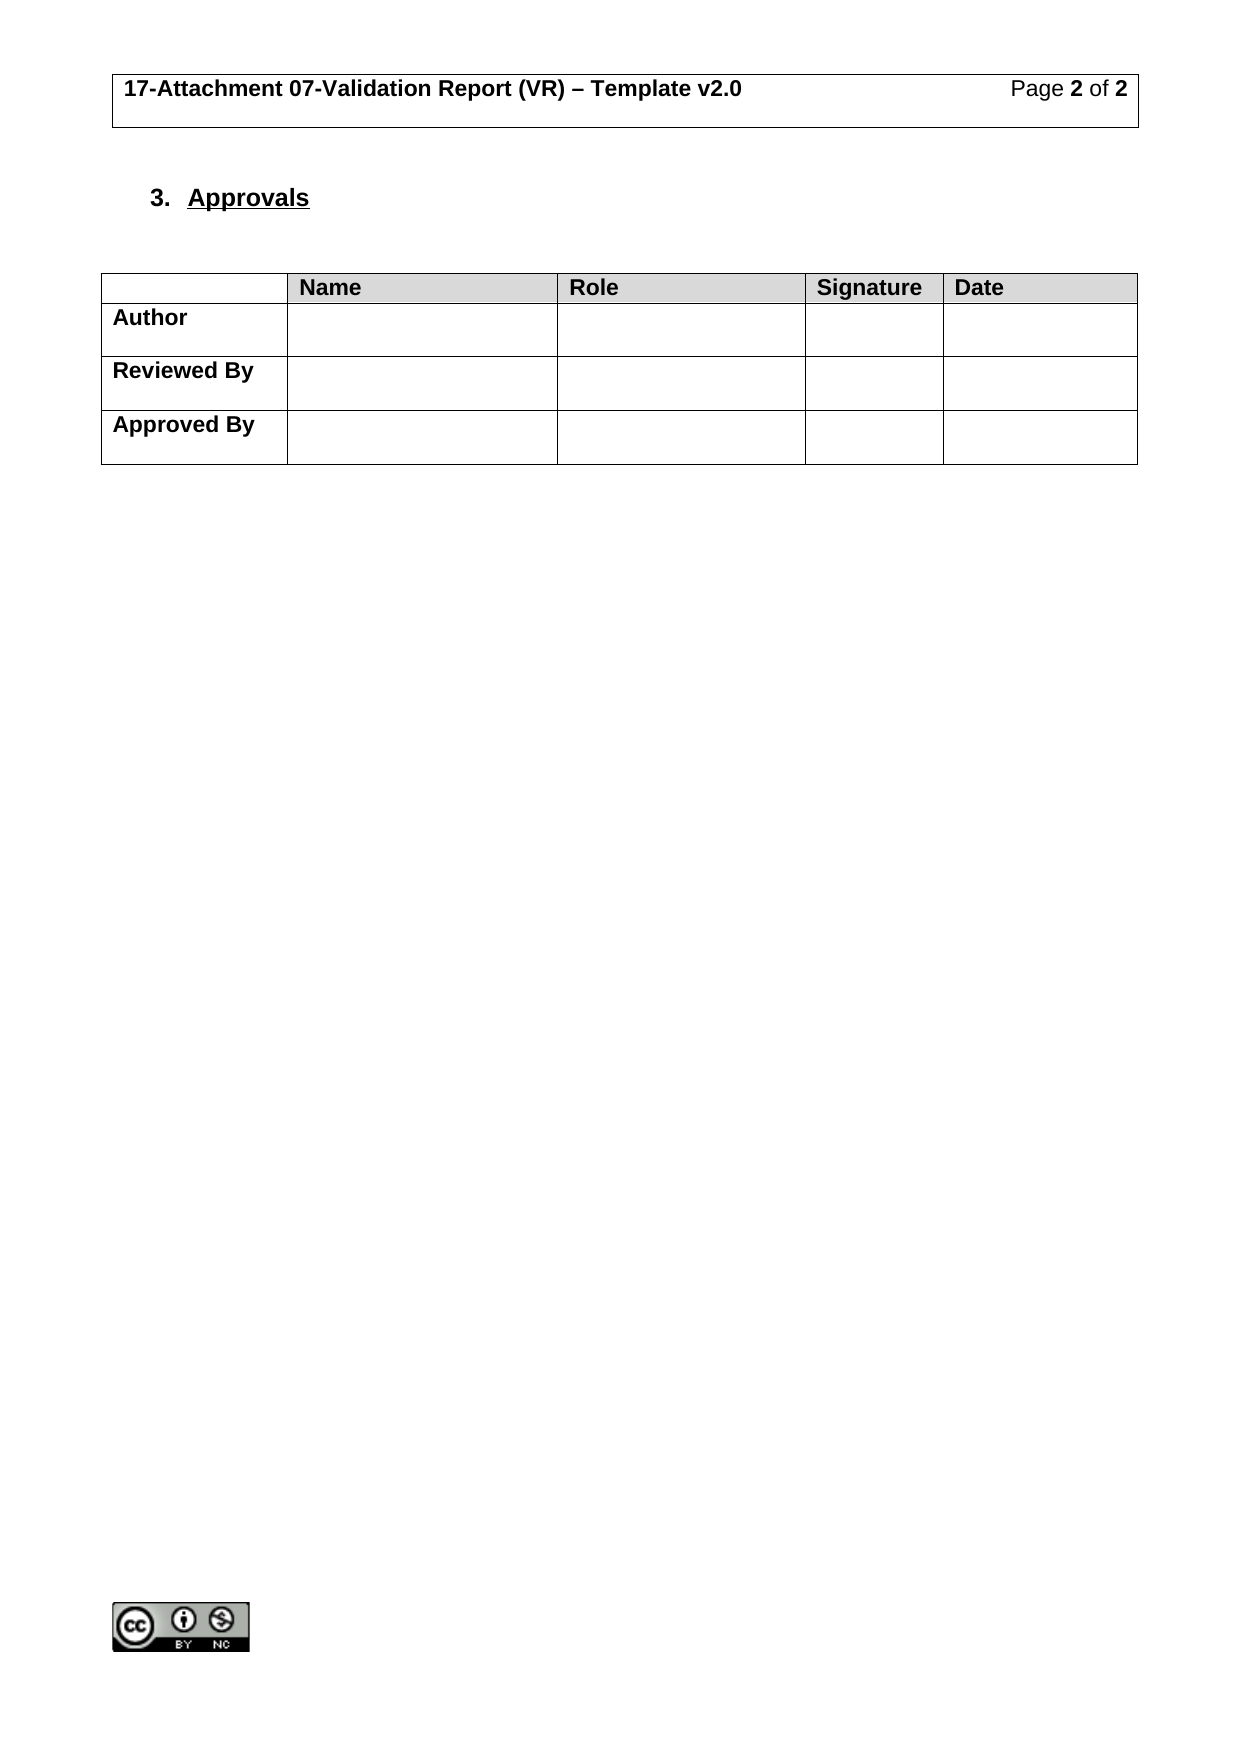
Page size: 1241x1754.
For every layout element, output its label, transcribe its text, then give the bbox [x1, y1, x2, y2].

table_cell [558, 357, 805, 410]
table_cell Approved By [102, 411, 287, 464]
table_cell [806, 411, 943, 464]
table_cell [288, 357, 557, 410]
table_cell [558, 411, 805, 464]
table_header Name [288, 274, 557, 302]
picture [112, 1602, 250, 1652]
table_cell [944, 357, 1137, 410]
table_header Date [944, 274, 1137, 302]
table_cell [288, 304, 557, 356]
table_header Signature [806, 274, 943, 302]
table_cell Reviewed By [102, 357, 287, 410]
table_cell [806, 357, 943, 410]
table_cell Author [102, 304, 287, 356]
table_cell [944, 411, 1137, 464]
table_header Role [558, 274, 805, 302]
list Approvals [150, 183, 1128, 212]
table_cell [558, 304, 805, 356]
table_cell [944, 304, 1137, 356]
table_cell [806, 304, 943, 356]
table_cell [288, 411, 557, 464]
table_header [102, 274, 287, 302]
